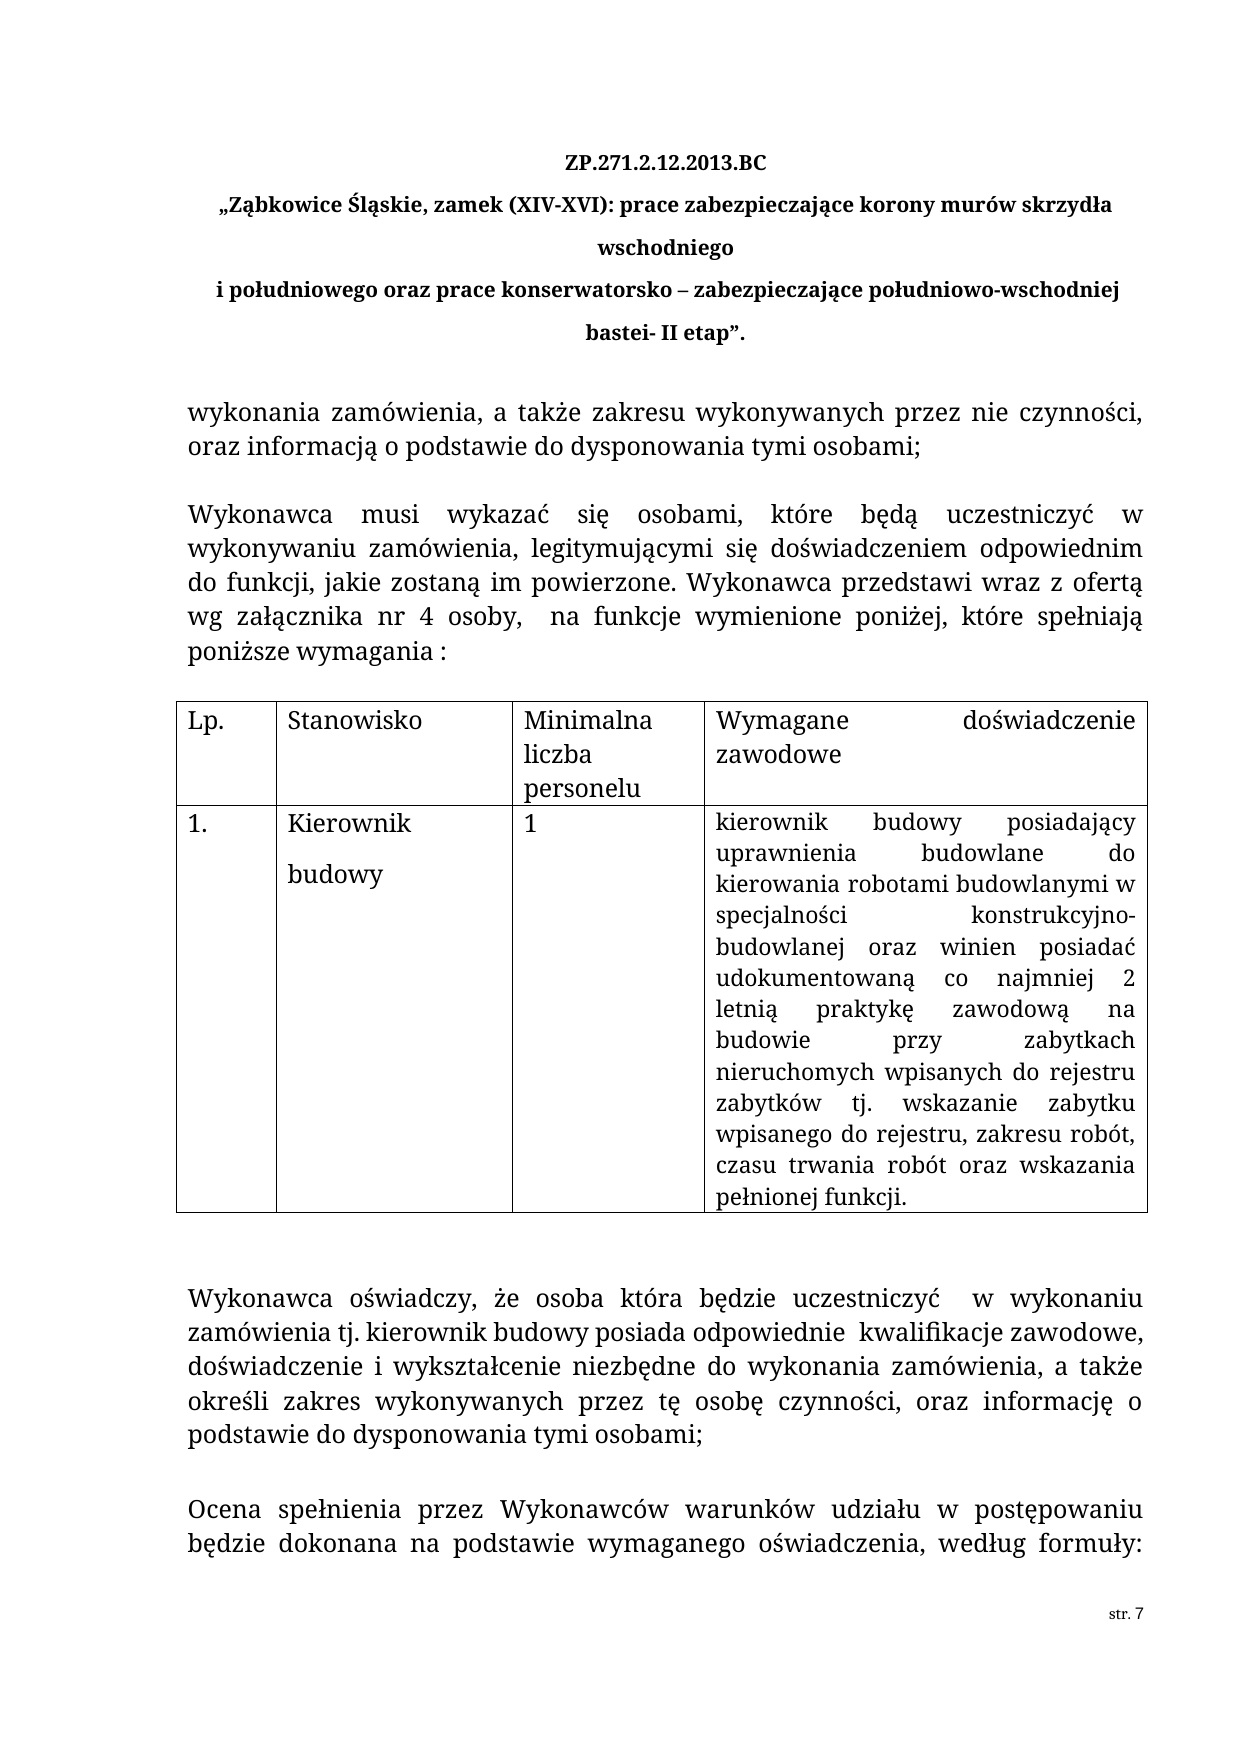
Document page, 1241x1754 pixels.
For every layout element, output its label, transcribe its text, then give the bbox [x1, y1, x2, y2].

table_header Minimalna liczba personelu [513, 702, 704, 804]
table_cell kierownik budowy posiadający uprawnienia budowlane do kierowania robotami budowlanymi w specjalności konstrukcyjno-budowlanej oraz winien posiadać udokumentowaną co najmniej 2 letnią praktykę zawodową na budowie przy zabytkach nieruchomych wpisanych do rejestru zabytków tj. wskazanie zabytku wpisanego do rejestru, zakresu robót, czasu trwania robót oraz wskazania pełnionej funkcji. [705, 806, 1147, 1212]
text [187, 395, 1144, 463]
table_cell 1 [513, 806, 704, 1212]
table_cell 1. [177, 806, 276, 1212]
text Wykonawca musi wykazać się osobami, które będą uczestniczyć w wykonywaniu zamówienia, legitymującymi się doświadczeniem odpowiednim do funkcji, jakie zostaną im powierzone. Wykonawca przedstawi wraz z ofertą wg załącznika nr 4 osoby, na funkcje wymienione poniżej, które spełniają poniższe wymagania : [187, 497, 1144, 667]
table_header Lp. [177, 702, 276, 804]
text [187, 1492, 1144, 1560]
table_cell Kierownik budowy [277, 806, 512, 1212]
table_header Stanowisko [277, 702, 512, 804]
text Wykonawca oświadczy, że osoba która będzie uczestniczyć w wykonaniu zamówienia tj. kierownik budowy posiada odpowiednie kwalifikacje zawodowe, doświadczenie i wykształcenie niezbędne do wykonania zamówienia, a także określi zakres wykonywanych przez tę osobę czynności, oraz informację o podstawie do dysponowania tymi osobami; [187, 1281, 1144, 1451]
table_header Wymagane doświadczenie zawodowe [705, 702, 1147, 804]
